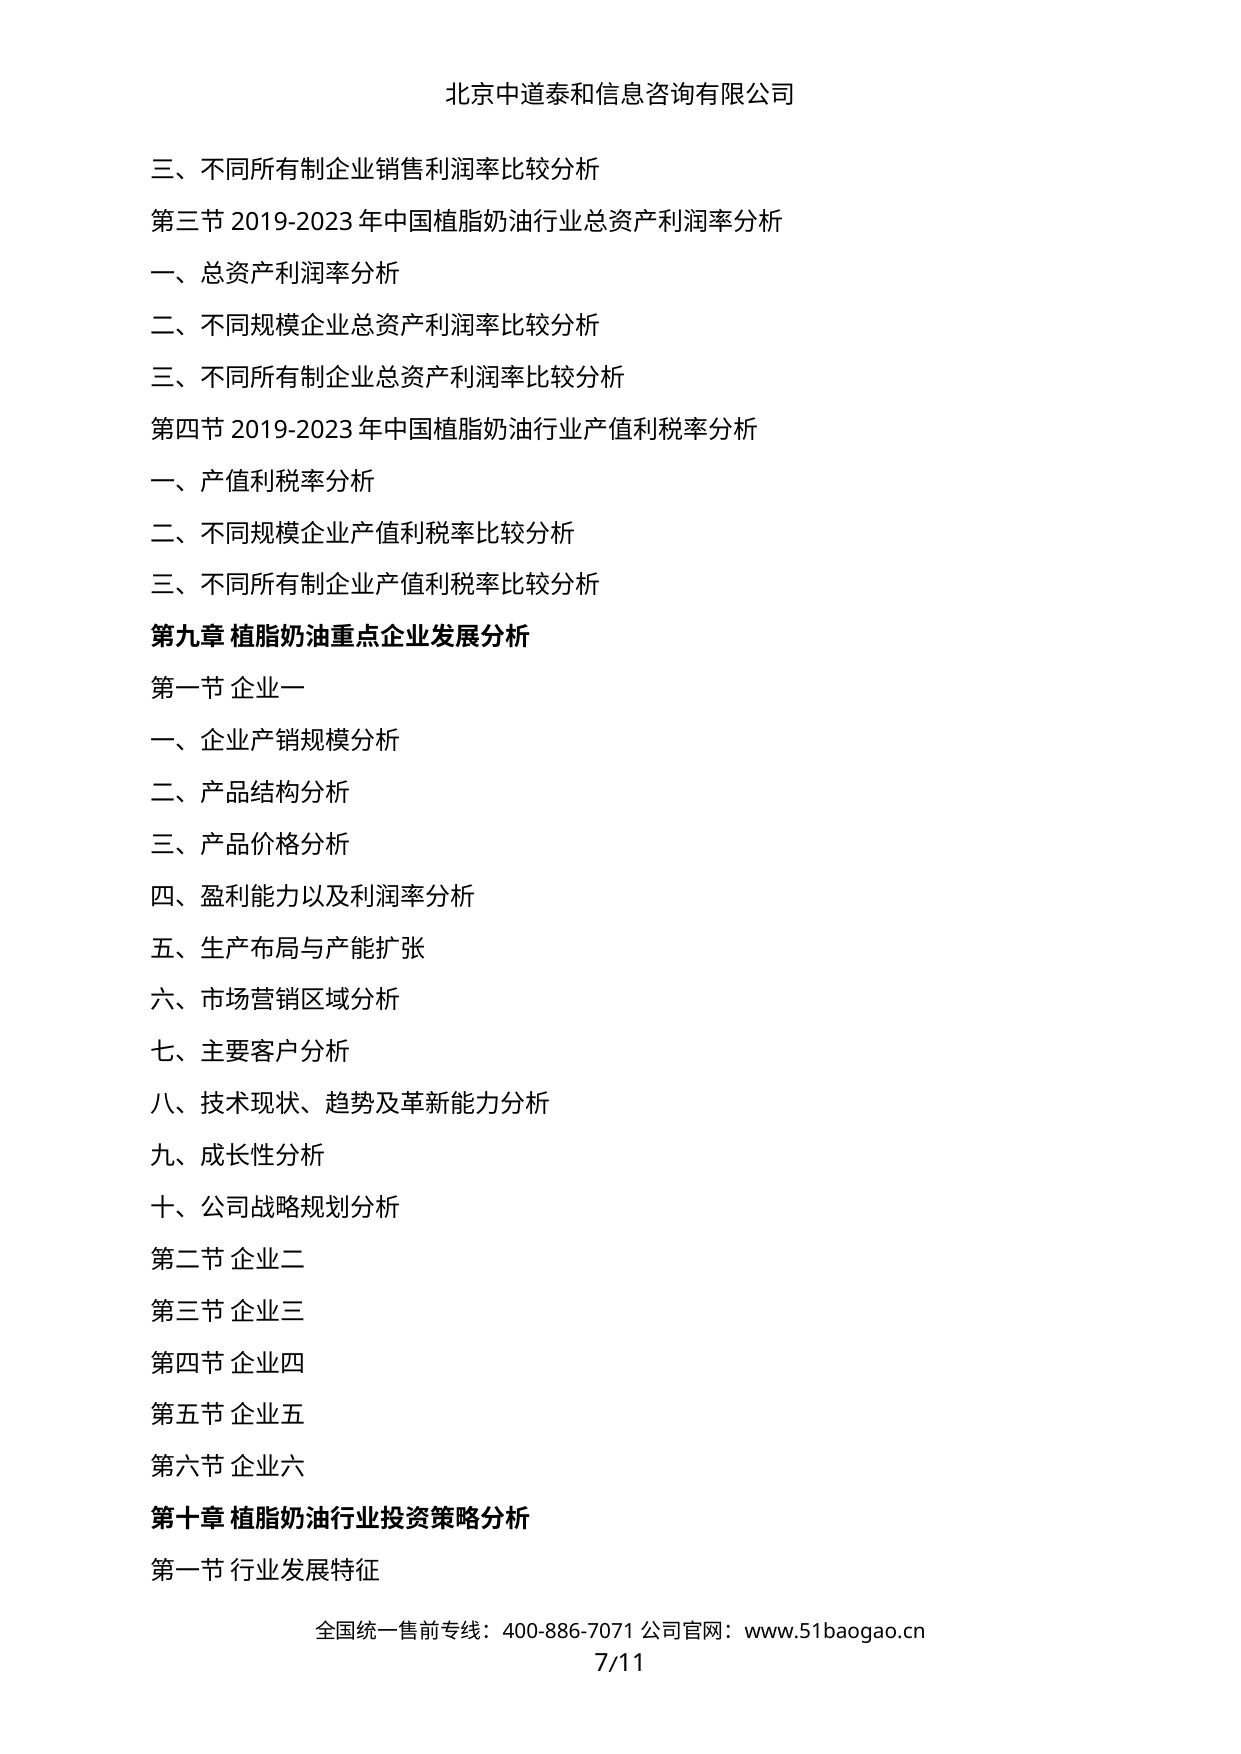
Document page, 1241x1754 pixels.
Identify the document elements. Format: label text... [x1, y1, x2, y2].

text 第三节 2019-2023年中国植脂奶油行业总资产利润率分析 [150, 202, 1090, 238]
text 第九章 植脂奶油重点企业发展分析 [150, 617, 1090, 653]
text 第一节 企业一 [150, 669, 1090, 705]
text 第五节 企业五 [150, 1395, 1090, 1431]
text 第三节 企业三 [150, 1291, 1090, 1327]
text 六、市场营销区域分析 [150, 980, 1090, 1016]
text 第一节 行业发展特征 [150, 1551, 1090, 1587]
text 三、不同所有制企业总资产利润率比较分析 [150, 357, 1090, 394]
text 一、产值利税率分析 [150, 461, 1090, 497]
text 第十章 植脂奶油行业投资策略分析 [150, 1499, 1090, 1535]
text 第四节 2019-2023年中国植脂奶油行业产值利税率分析 [150, 409, 1090, 446]
text 第四节 企业四 [150, 1343, 1090, 1379]
text 二、不同规模企业总资产利润率比较分析 [150, 306, 1090, 342]
text 七、主要客户分析 [150, 1032, 1090, 1068]
text 四、盈利能力以及利润率分析 [150, 876, 1090, 912]
text 二、产品结构分析 [150, 772, 1090, 809]
text 八、技术现状、趋势及革新能力分析 [150, 1084, 1090, 1120]
text 三、产品价格分析 [150, 824, 1090, 861]
text 第二节 企业二 [150, 1239, 1090, 1276]
text 五、生产布局与产能扩张 [150, 928, 1090, 964]
text 三、不同所有制企业销售利润率比较分析 [150, 150, 1090, 186]
text 一、企业产销规模分析 [150, 721, 1090, 757]
text 十、公司战略规划分析 [150, 1187, 1090, 1224]
text 九、成长性分析 [150, 1136, 1090, 1172]
text 第六节 企业六 [150, 1447, 1090, 1483]
text 二、不同规模企业产值利税率比较分析 [150, 513, 1090, 549]
text 一、总资产利润率分析 [150, 254, 1090, 290]
text 三、不同所有制企业产值利税率比较分析 [150, 565, 1090, 601]
